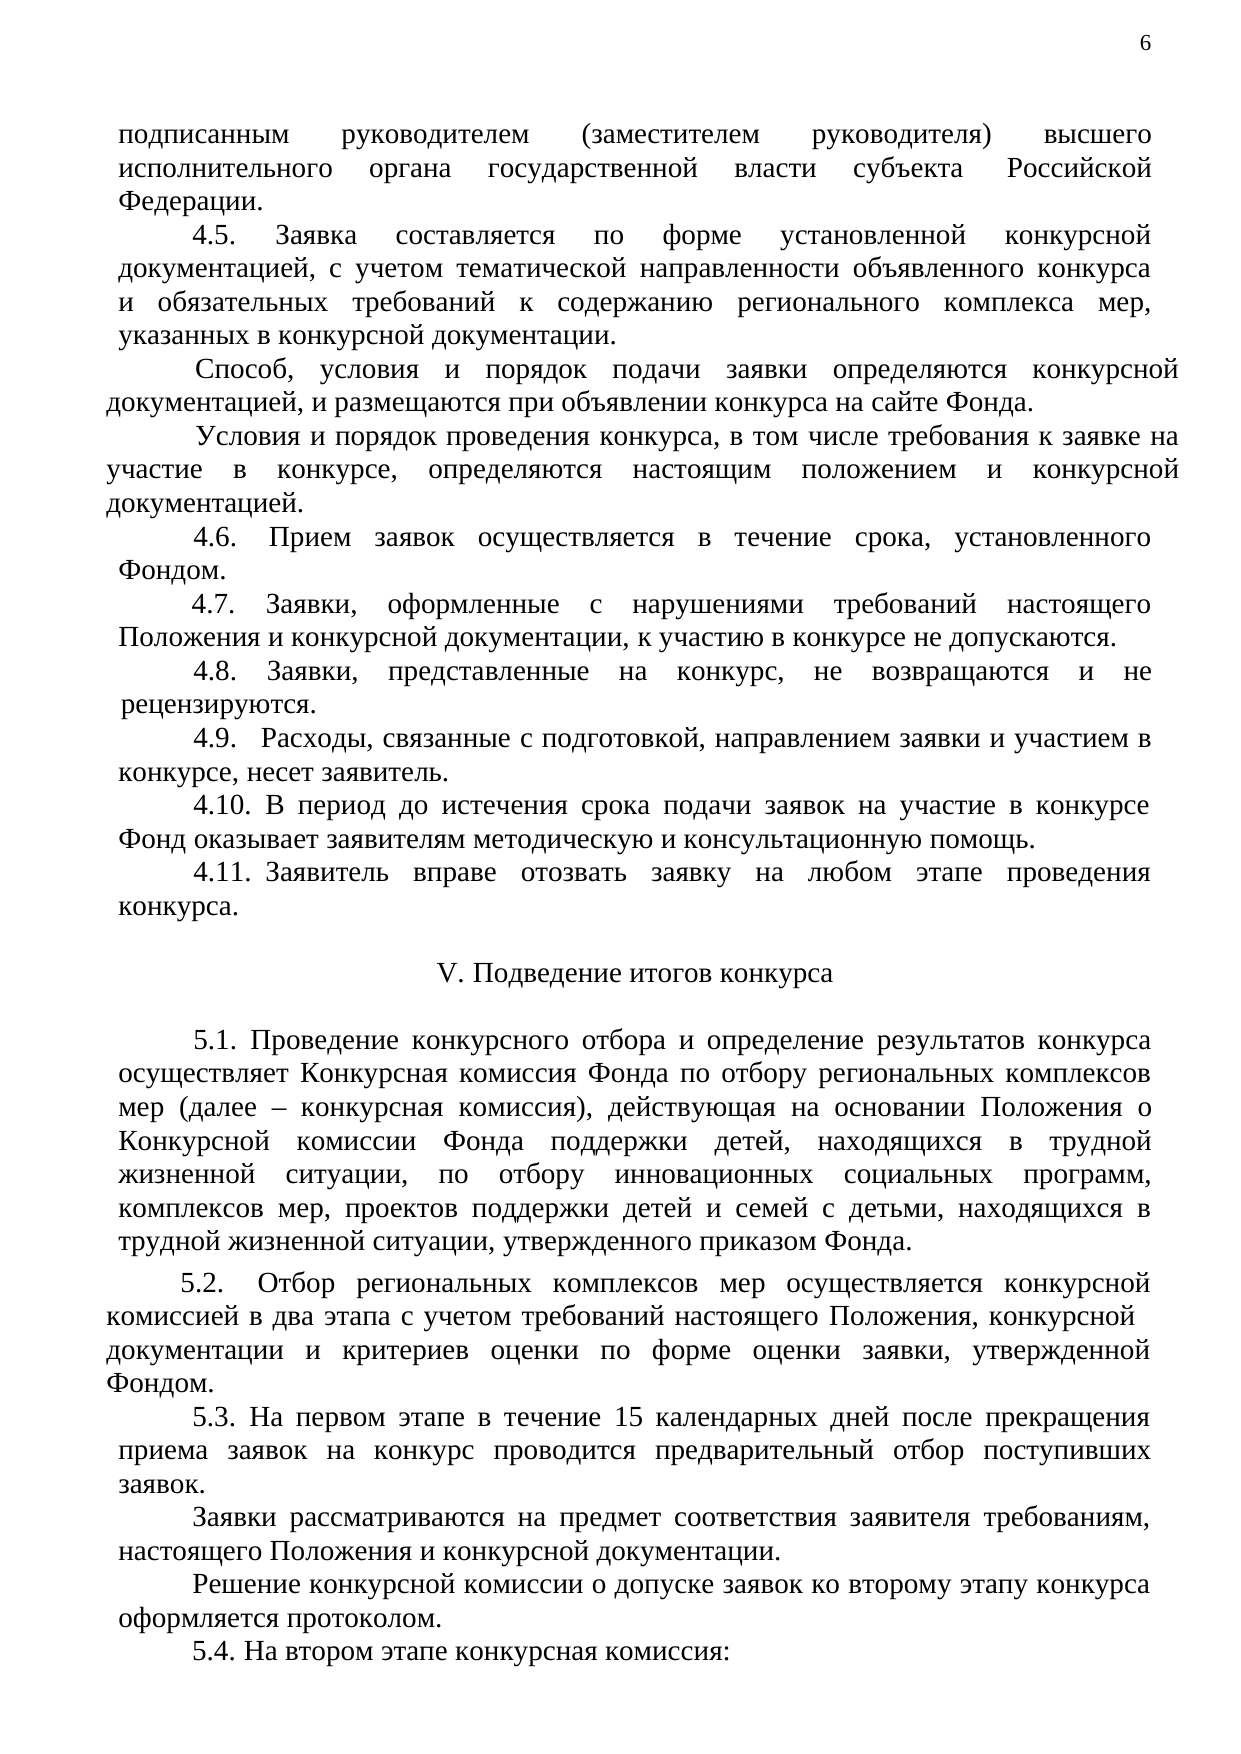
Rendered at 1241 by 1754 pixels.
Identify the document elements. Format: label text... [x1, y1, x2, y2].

list документации и критериев оценки по форме оценки заявки, утвержденной Фондом. [106, 1332, 1151, 1399]
list Прием заявок осуществляется в течение срока, установленного Фондом. [118, 519, 1152, 586]
list Заявки, оформленные с нарушениями требований настоящего Положения и конкурсной документации, к участию в конкурсе не допускаются. [118, 586, 1151, 653]
text подписанным руководителем (заместителем руководителя) высшего исполнительного органа государственной власти субъекта Российской Федерации. [118, 116, 1152, 217]
list Заявитель вправе отозвать заявку на любом этапе проведения конкурса. [118, 854, 1151, 921]
list В период до истечения срока подачи заявок на участие в конкурсе Фонд оказывает заявителям методическую и консультационную помощь. [118, 787, 1151, 854]
list Расходы, связанные с подготовкой, направлением заявки и участием в конкурсе, несет заявитель. [118, 720, 1152, 787]
list Отбор региональных комплексов мер осуществляется конкурсной комиссией в два этапа с учетом требований настоящего Положения, конкурсной [106, 1265, 1151, 1332]
text Условия и порядок проведения конкурса, в том числе требования к заявке на участие в конкурсе, определяются настоящим положением и конкурсной документацией. [106, 418, 1180, 519]
list Заявки, представленные на конкурс, не возвращаются и не рецензируются. [121, 653, 1152, 720]
list Заявка составляется по форме установленной конкурсной документацией, с учетом тематической направленности объявленного конкурса и обязательных требований к содержанию регионального комплекса мер, указанных в конкурсной документации. [118, 217, 1151, 351]
list Проведение конкурсного отбора и определение результатов конкурса осуществляет Конкурсная комиссия Фонда по отбору региональных комплексов мер (далее – конкурсная комиссия), действующая на основании Положения о Конкурсной комиссии Фонда поддержки детей, находящихся в трудной жизненной ситуации, по отбору инновационных социальных программ, комплексов мер, проектов поддержки детей и семей с детьми, находящихся в трудной жизненной ситуации, утвержденного приказом Фонда. [118, 1022, 1152, 1257]
text Решение конкурсной комиссии о допуске заявок ко второму этапу конкурса оформляется протоколом. [118, 1567, 1151, 1634]
text Способ, условия и порядок подачи заявки определяются конкурсной документацией, и размещаются при объявлении конкурса на сайте Фонда. [106, 351, 1180, 418]
list На первом этапе в течение 15 календарных дней после прекращения приема заявок на конкурс проводится предварительный отбор поступивших заявок. [118, 1399, 1151, 1499]
list Подведение итогов конкурса [436, 955, 1180, 988]
list На втором этапе конкурсная комиссия: [192, 1634, 1180, 1667]
text Заявки рассматриваются на предмет соответствия заявителя требованиям, настоящего Положения и конкурсной документации. [118, 1499, 1151, 1567]
